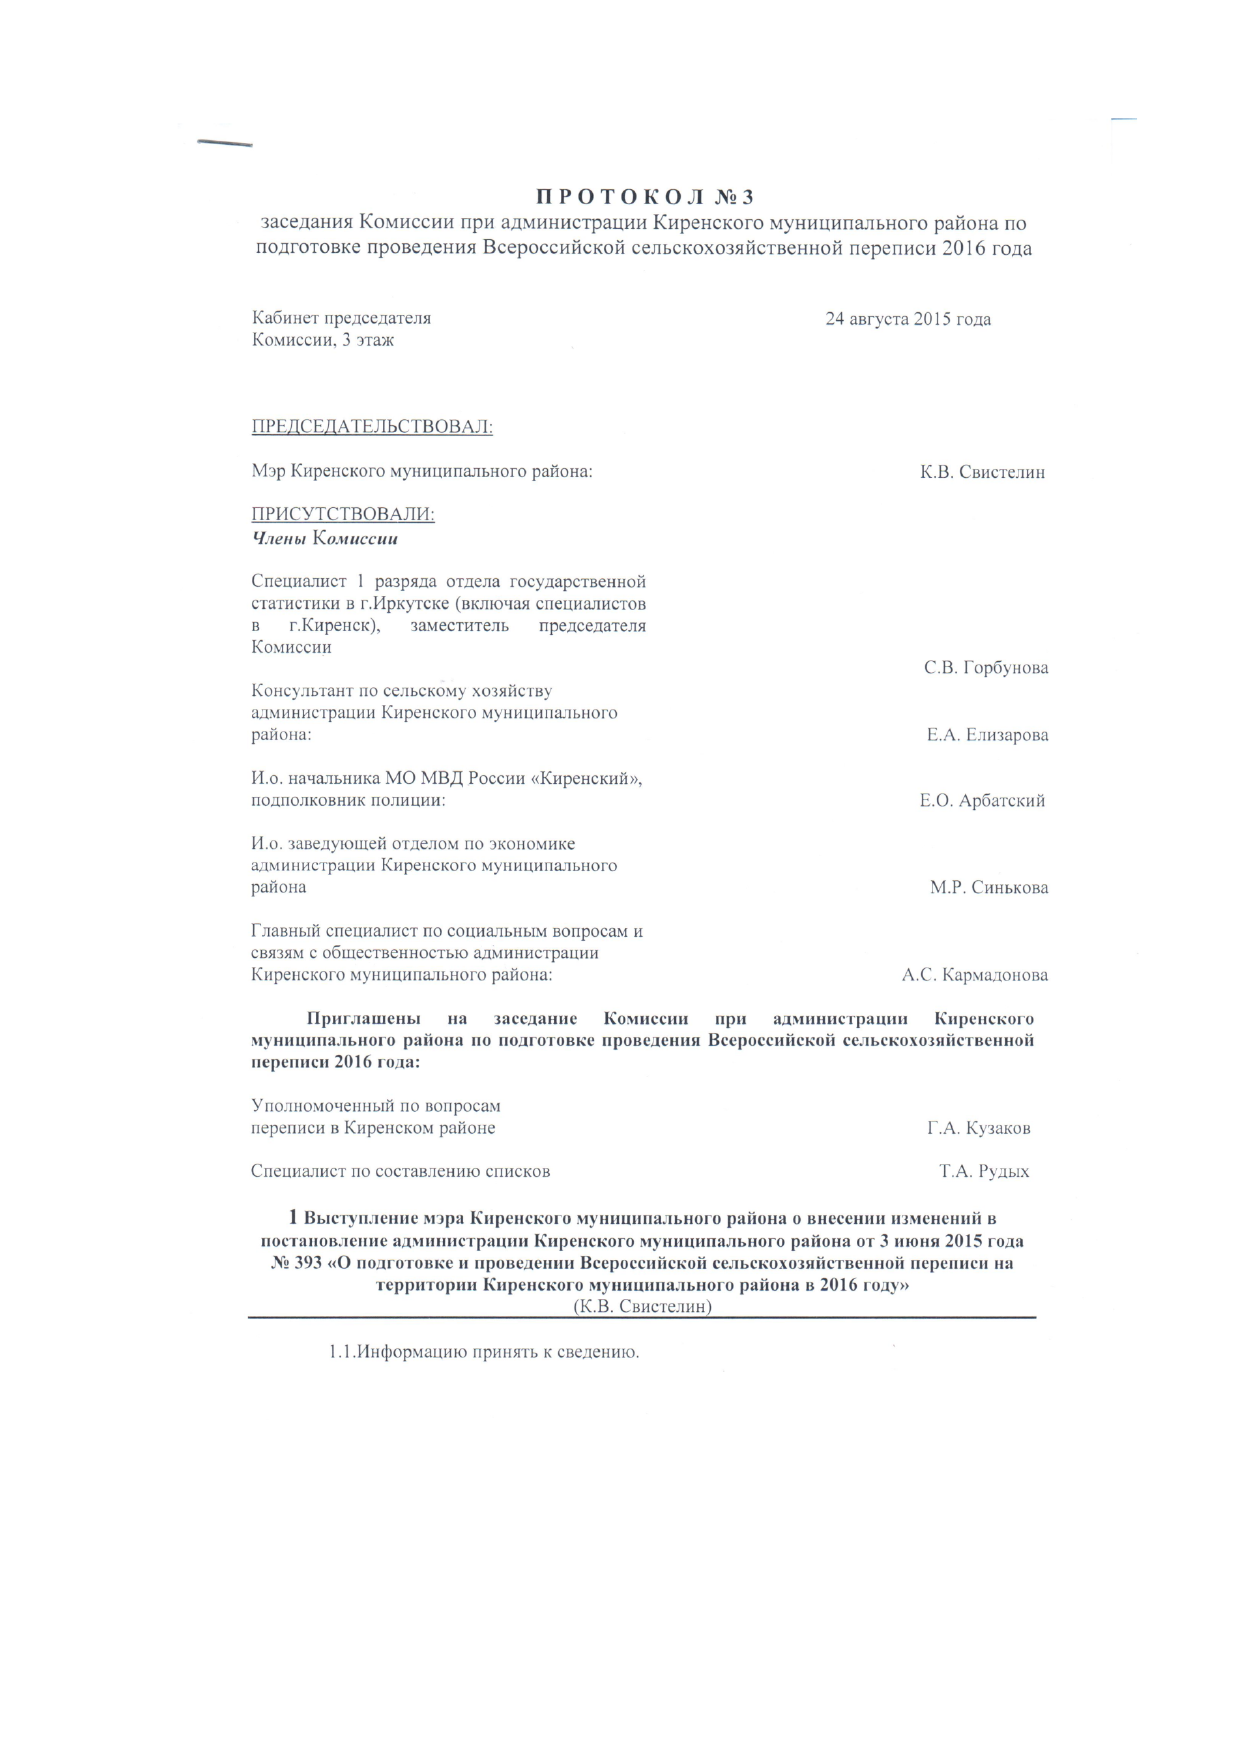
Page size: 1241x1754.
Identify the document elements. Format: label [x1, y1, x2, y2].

picture [177, 118, 1152, 1454]
